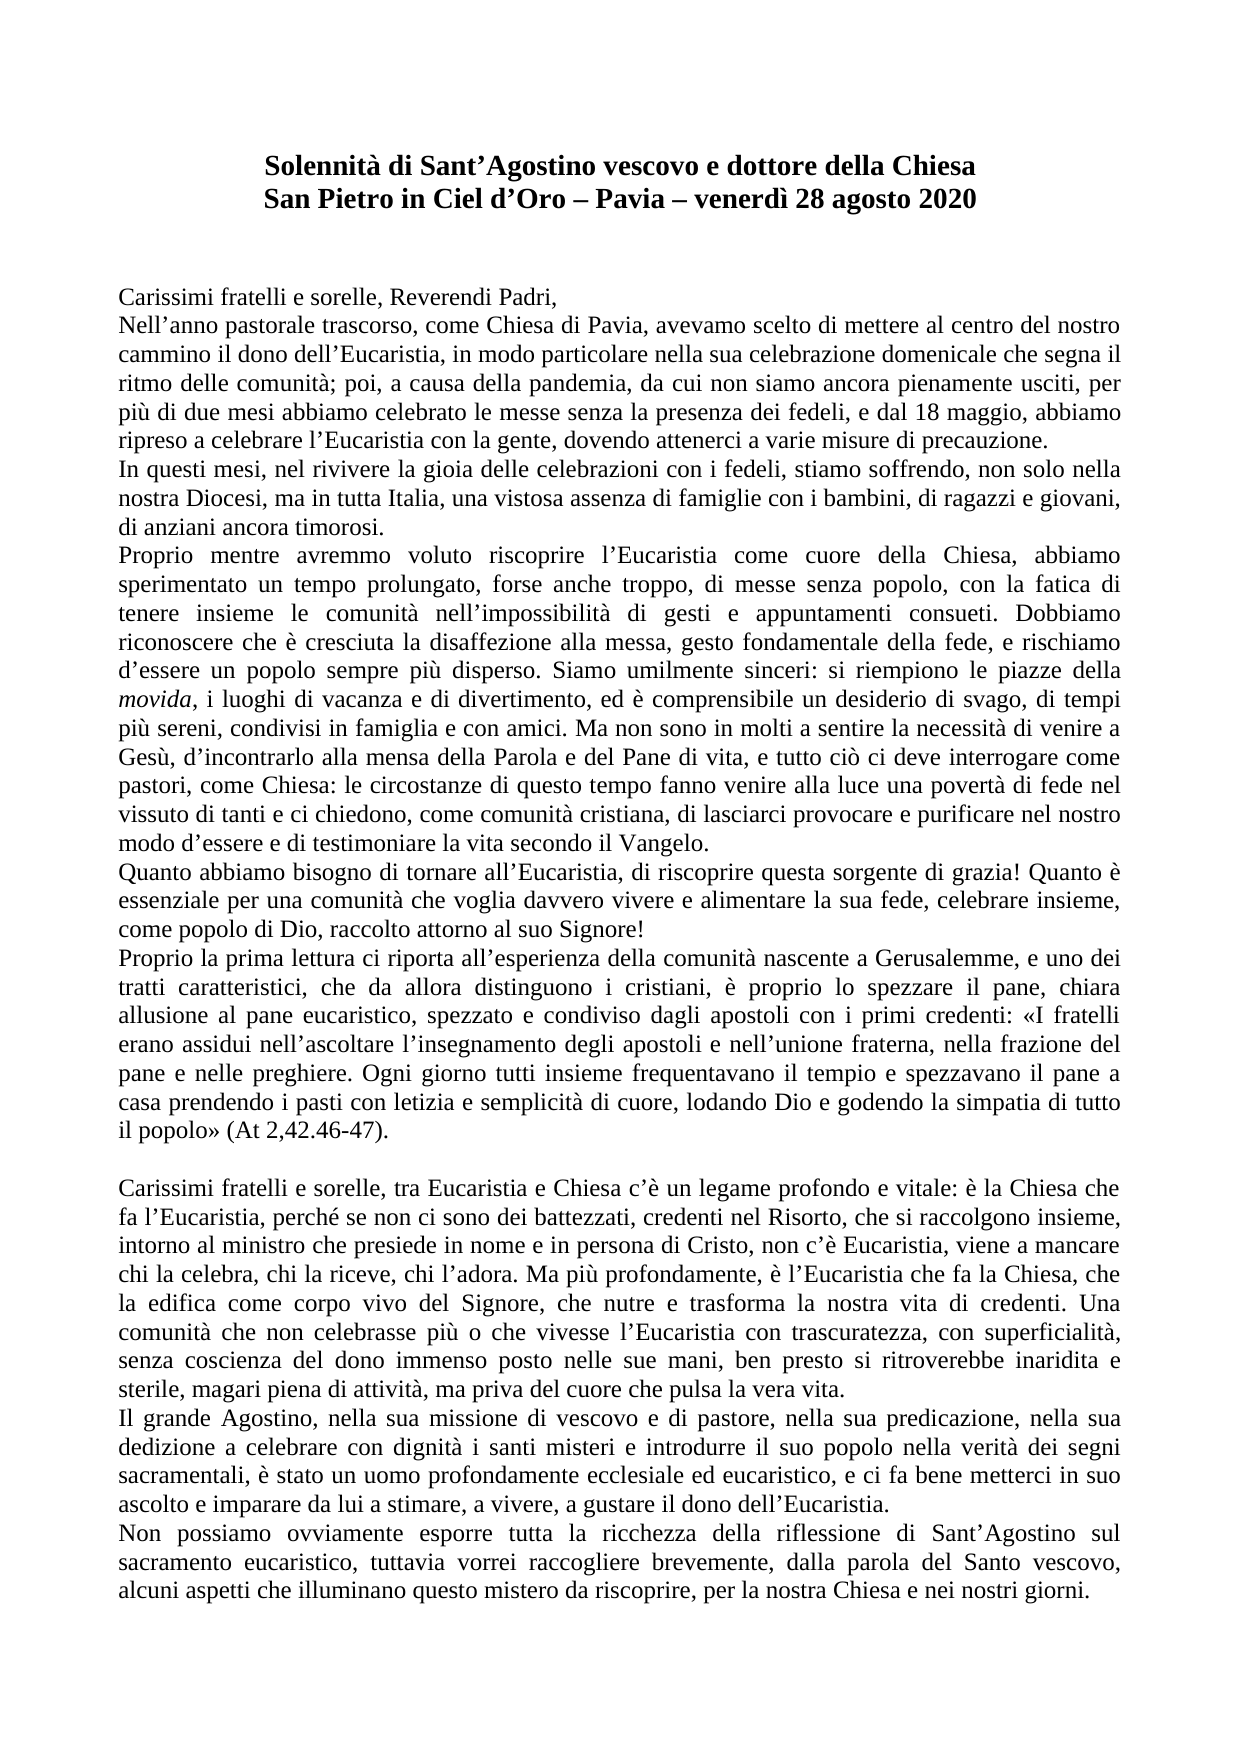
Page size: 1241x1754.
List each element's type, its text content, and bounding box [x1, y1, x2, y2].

text Quanto abbiamo bisogno di tornare all’Eucaristia, di riscoprire questa sorgente di grazia! Quanto è essenziale per una comunità che voglia davvero vivere e alimentare la sua fede, celebrare insieme, come popolo di Dio, raccolto attorno al suo Signore! [118, 857, 1122, 943]
text Il grande Agostino, nella sua missione di vescovo e di pastore, nella sua predicazione, nella sua dedizione a celebrare con dignità i santi misteri e introdurre il suo popolo nella verità dei segni sacramentali, è stato un uomo profondamente ecclesiale ed eucaristico, e ci fa bene metterci in suo ascolto e imparare da lui a stimare, a vivere, a gustare il dono dell’Eucaristia. [118, 1403, 1122, 1518]
text Non possiamo ovviamente esporre tutta la ricchezza della riflessione di Sant’Agostino sul sacramento eucaristico, tuttavia vorrei raccogliere brevemente, dalla parola del Santo vescovo, alcuni aspetti che illuminano questo mistero da riscoprire, per la nostra Chiesa e nei nostri giorni. [118, 1518, 1122, 1604]
text In questi mesi, nel rivivere la gioia delle celebrazioni con i fedeli, stiamo soffrendo, non solo nella nostra Diocesi, ma in tutta Italia, una vistosa assenza di famiglie con i bambini, di ragazzi e giovani, di anziani ancora timorosi. [118, 454, 1122, 541]
text Proprio la prima lettura ci riporta all’esperienza della comunità nascente a Gerusalemme, e uno dei tratti caratteristici, che da allora distinguono i cristiani, è proprio lo spezzare il pane, chiara allusione al pane eucaristico, spezzato e condiviso dagli apostoli con i primi credenti: «I fratelli erano assidui nell’ascoltare l’insegnamento degli apostoli e nell’unione fraterna, nella frazione del pane e nelle preghiere. Ogni giorno tutti insieme frequentavano il tempio e spezzavano il pane a casa prendendo i pasti con letizia e semplicità di cuore, lodando Dio e godendo la simpatia di tutto il popolo» (At 2,42.46-47). [118, 943, 1122, 1144]
text Proprio mentre avremmo voluto riscoprire l’Eucaristia come cuore della Chiesa, abbiamo sperimentato un tempo prolungato, forse anche troppo, di messe senza popolo, con la fatica di tenere insieme le comunità nell’impossibilità di gesti e appuntamenti consueti. Dobbiamo riconoscere che è cresciuta la disaffezione alla messa, gesto fondamentale della fede, e rischiamo d’essere un popolo sempre più disperso. Siamo umilmente sinceri: si riempiono le piazze della movida, i luoghi di vacanza e di divertimento, ed è comprensibile un desiderio di svago, di tempi più sereni, condivisi in famiglia e con amici. Ma non sono in molti a sentire la necessità di venire a Gesù, d’incontrarlo alla mensa della Parola e del Pane di vita, e tutto ciò ci deve interrogare come pastori, come Chiesa: le circostanze di questo tempo fanno venire alla luce una povertà di fede nel vissuto di tanti e ci chiedono, come comunità cristiana, di lasciarci provocare e purificare nel nostro modo d’essere e di testimoniare la vita secondo il Vangelo. [118, 541, 1122, 857]
text San Pietro in Ciel d’Oro – Pavia – venerdì 28 agosto 2020 [118, 181, 1122, 215]
text Solennità di Sant’Agostino vescovo e dottore della Chiesa [118, 148, 1122, 181]
text Carissimi fratelli e sorelle, Reverendi Padri, [118, 282, 1122, 311]
text Nell’anno pastorale trascorso, come Chiesa di Pavia, avevamo scelto di mettere al centro del nostro cammino il dono dell’Eucaristia, in modo particolare nella sua celebrazione domenicale che segna il ritmo delle comunità; poi, a causa della pandemia, da cui non siamo ancora pienamente usciti, per più di due mesi abbiamo celebrato le messe senza la presenza dei fedeli, e dal 18 maggio, abbiamo ripreso a celebrare l’Eucaristia con la gente, dovendo attenerci a varie misure di precauzione. [118, 311, 1122, 454]
text Carissimi fratelli e sorelle, tra Eucaristia e Chiesa c’è un legame profondo e vitale: è la Chiesa che fa l’Eucaristia, perché se non ci sono dei battezzati, credenti nel Risorto, che si raccolgono insieme, intorno al ministro che presiede in nome e in persona di Cristo, non c’è Eucaristia, viene a mancare chi la celebra, chi la riceve, chi l’adora. Ma più profondamente, è l’Eucaristia che fa la Chiesa, che la edifica come corpo vivo del Signore, che nutre e trasforma la nostra vita di credenti. Una comunità che non celebrasse più o che vivesse l’Eucaristia con trascuratezza, con superficialità, senza coscienza del dono immenso posto nelle sue mani, ben presto si ritroverebbe inaridita e sterile, magari piena di attività, ma priva del cuore che pulsa la vera vita. [118, 1173, 1122, 1403]
